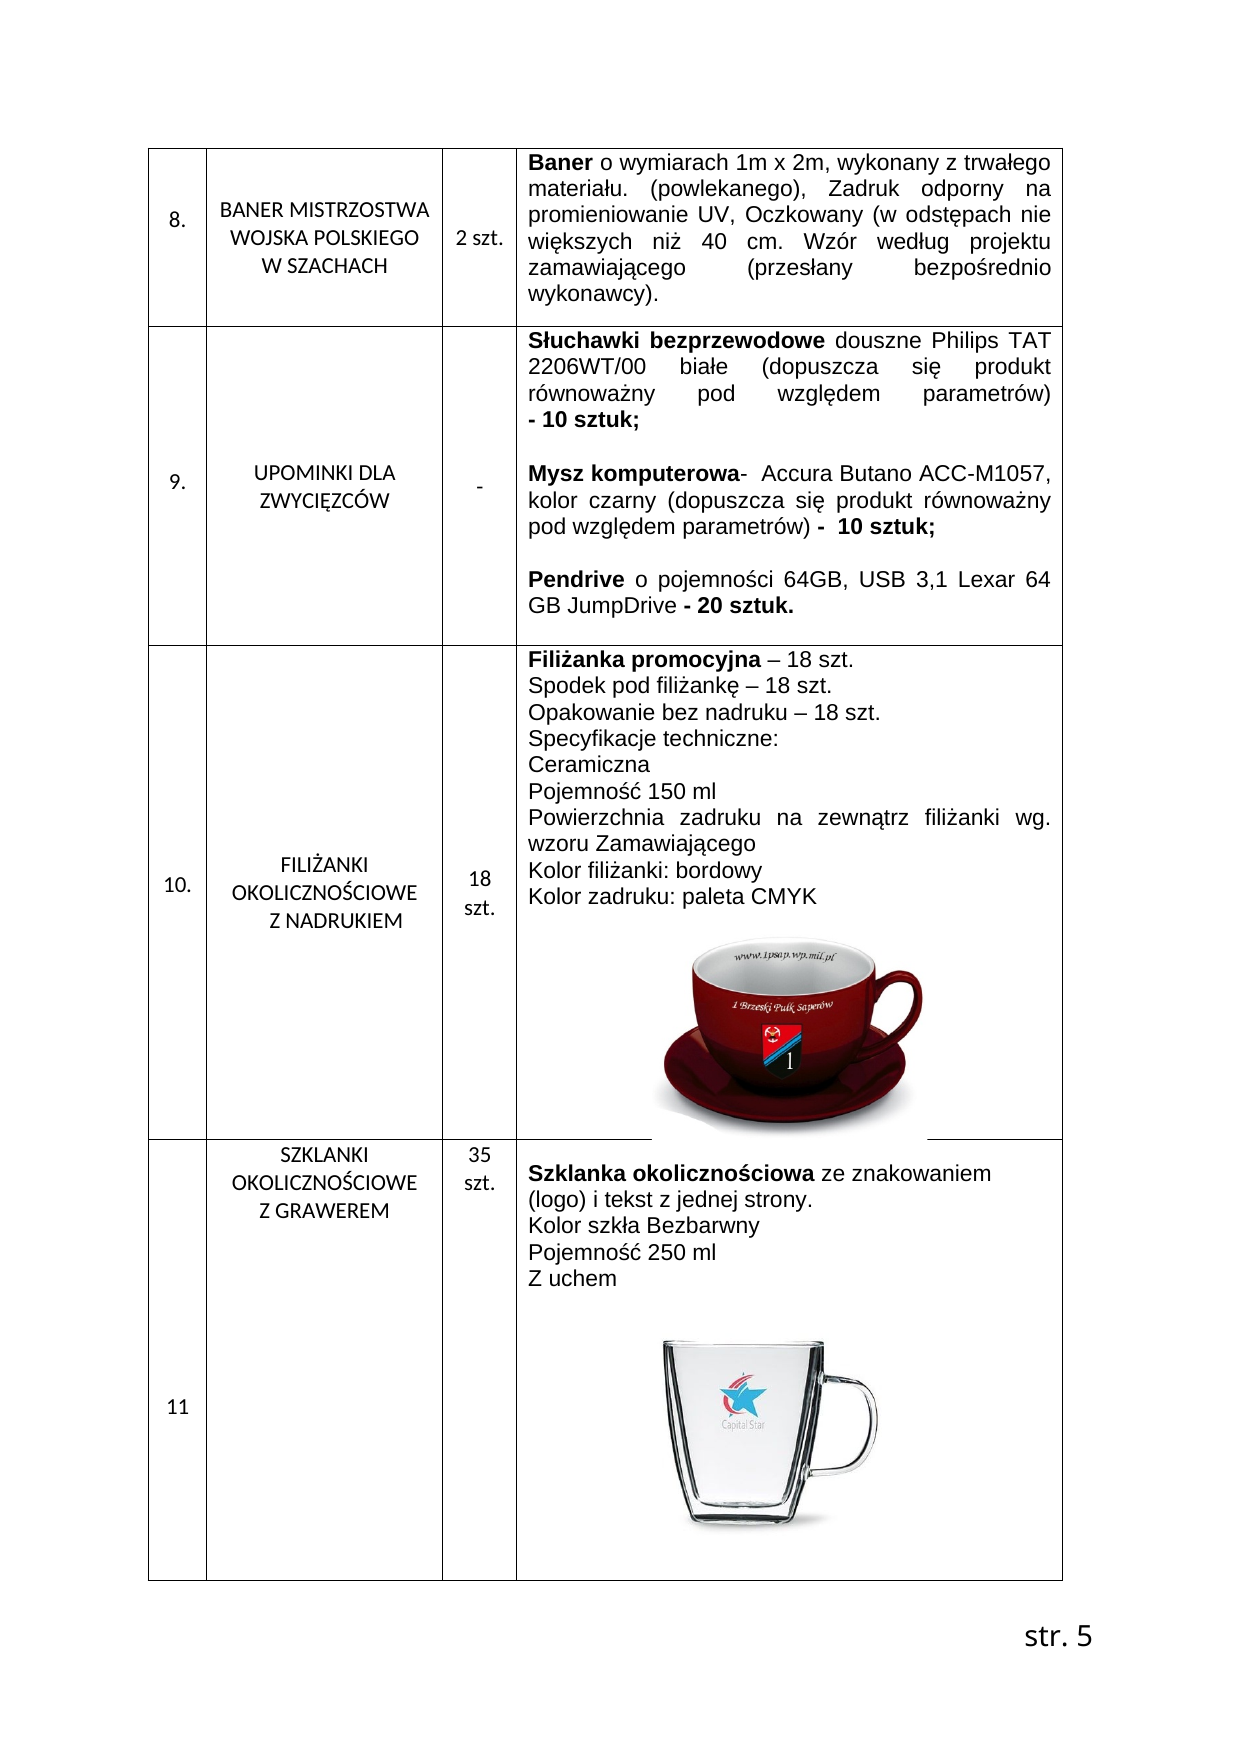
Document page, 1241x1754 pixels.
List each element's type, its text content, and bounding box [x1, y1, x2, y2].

table_cell Baner o wymiarach 1m x 2m, wykonany z trwałego materiału. (powlekanego), Zadruk odporny na promieniowanie UV, Oczkowany (w odstępach nie większych niż 40 cm. Wzór według projektu zamawiającego (przesłany bezpośrednio wykonawcy). [517, 149, 1062, 326]
table_cell 8. [149, 149, 206, 326]
picture [620, 1291, 891, 1561]
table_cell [517, 1140, 1062, 1580]
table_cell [207, 1140, 442, 1580]
table_cell 35 szt. [443, 1140, 516, 1580]
table_cell 10. [149, 646, 206, 1139]
table_cell 11 [149, 1140, 206, 1580]
table_cell 2 szt. [443, 149, 516, 326]
table_cell Słuchawki bezprzewodowe douszne Philips TAT 2206WT/00 białe (dopuszcza się produkt równoważny pod względem parametrów) - 10 sztuk; Mysz komputerowa- Accura Butano ACC-M1057, kolor czarny (dopuszcza się produkt równoważny pod względem parametrów) - 10 sztuk; Pendrive o pojemności 64GB, USB 3,1 Lexar 64 GB JumpDrive - 20 sztuk. [517, 327, 1062, 645]
table_cell UPOMINKI DLA ZWYCIĘZCÓW [207, 327, 442, 645]
table_cell FILIŻANKI OKOLICZNOŚCIOWE Z NADRUKIEM [207, 646, 442, 1139]
table_cell BANER MISTRZOSTWA WOJSKA POLSKIEGO W SZACHACH [207, 149, 442, 326]
table_cell - [443, 327, 516, 645]
picture [651, 928, 928, 1140]
table_cell Filiżanka promocyjna – 18 szt. Spodek pod filiżankę – 18 szt. Opakowanie bez nadruku – 18 szt. Specyfikacje techniczne: Ceramiczna Pojemność 150 ml Powierzchnia zadruku na zewnątrz filiżanki wg. wzoru Zamawiającego Kolor filiżanki: bordowy Kolor zadruku: paleta CMYK [517, 646, 1062, 1139]
table_cell 9. [149, 327, 206, 645]
table_cell 18 szt. [443, 646, 516, 1139]
